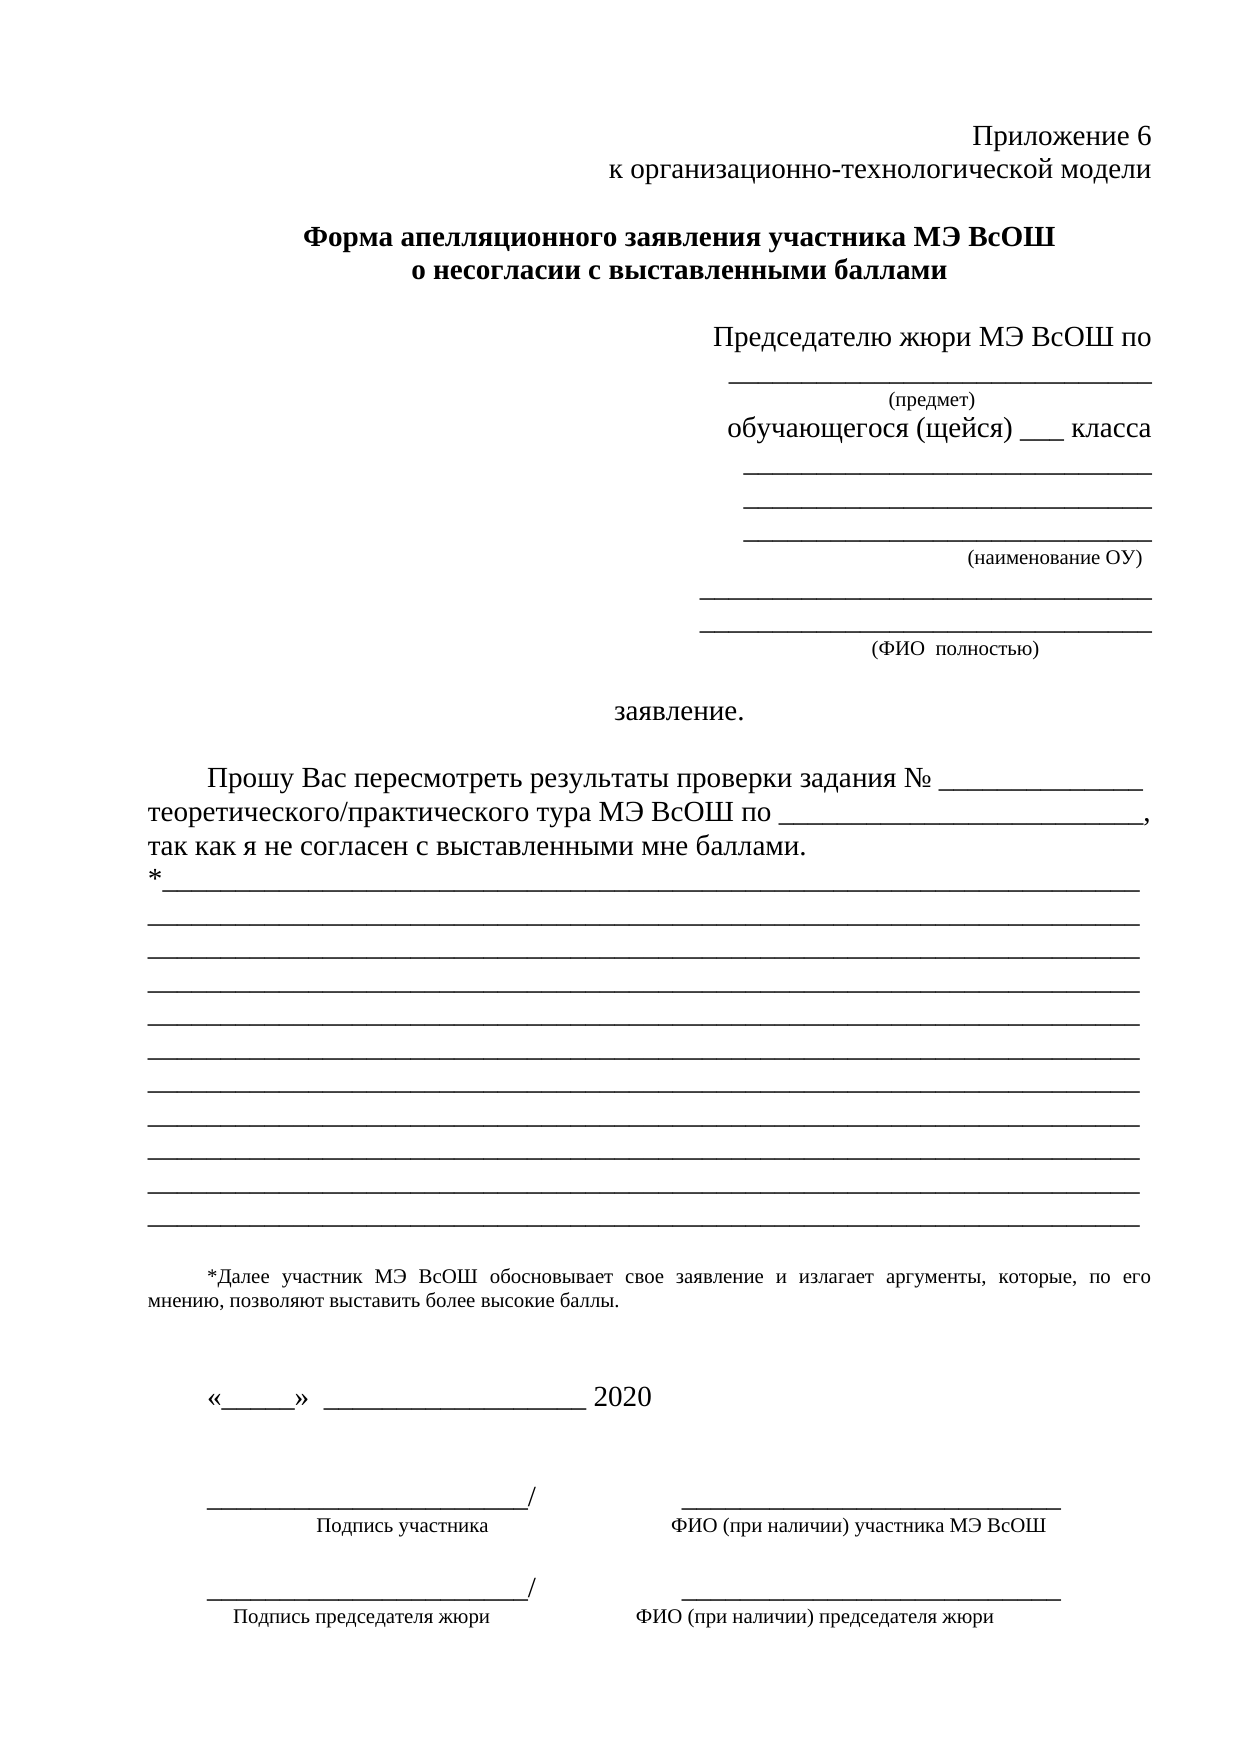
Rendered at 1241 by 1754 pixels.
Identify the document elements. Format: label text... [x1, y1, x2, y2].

text _______________________________ [148, 602, 1152, 636]
text (наименование ОУ) [148, 545, 1152, 569]
text Форма апелляционного заявления участника МЭ ВсОШ [148, 219, 1152, 252]
text теоретического/практического тура МЭ ВсОШ по _________________________, [148, 794, 1152, 828]
text Приложение 6 [207, 118, 1152, 152]
text обучающегося (щейся) ___ класса [148, 411, 1152, 444]
text Председателю жюри МЭ ВсОШ по [148, 319, 1152, 353]
text (предмет) [148, 386, 1152, 411]
text ____________________________ [148, 444, 1152, 478]
text _____________________________ [148, 353, 1152, 386]
text Подпись участника ФИО (при наличии) участника МЭ ВсОШ [148, 1513, 1152, 1537]
text так как я не согласен с выставленными мне баллами. [148, 828, 1152, 861]
text ______________________/ __________________________ [148, 1479, 1152, 1513]
text Прошу Вас пересмотреть результаты проверки задания № ______________ [148, 761, 1152, 794]
text *___________________________________________________________________________________________________________________________________________________________________________________________________________________________________________________________________________________________________________________________________________________________________________________________________________________________________________________________________________________________________________________________________________________________________________________________________________________________________________________________________________________________________________________________________________________________________________ [148, 861, 1152, 1230]
text о несогласии с выставленными баллами [148, 252, 1152, 286]
text Подпись председателя жюри ФИО (при наличии) председателя жюри [148, 1604, 1152, 1628]
text «_____» __________________ 2020 [148, 1379, 1152, 1412]
title к организационно-технологической модели [148, 152, 1152, 185]
text ____________________________ [148, 511, 1152, 545]
text ____________________________ [148, 478, 1152, 511]
text _______________________________ [148, 569, 1152, 602]
text ______________________/ __________________________ [148, 1571, 1152, 1604]
text *Далее участник МЭ ВсОШ обосновывает свое заявление и излагает аргументы, которые, по его мнению, позволяют выставить более высокие баллы. [148, 1264, 1152, 1312]
text (ФИО полностью) [148, 636, 1152, 660]
text заявление. [148, 693, 1152, 727]
